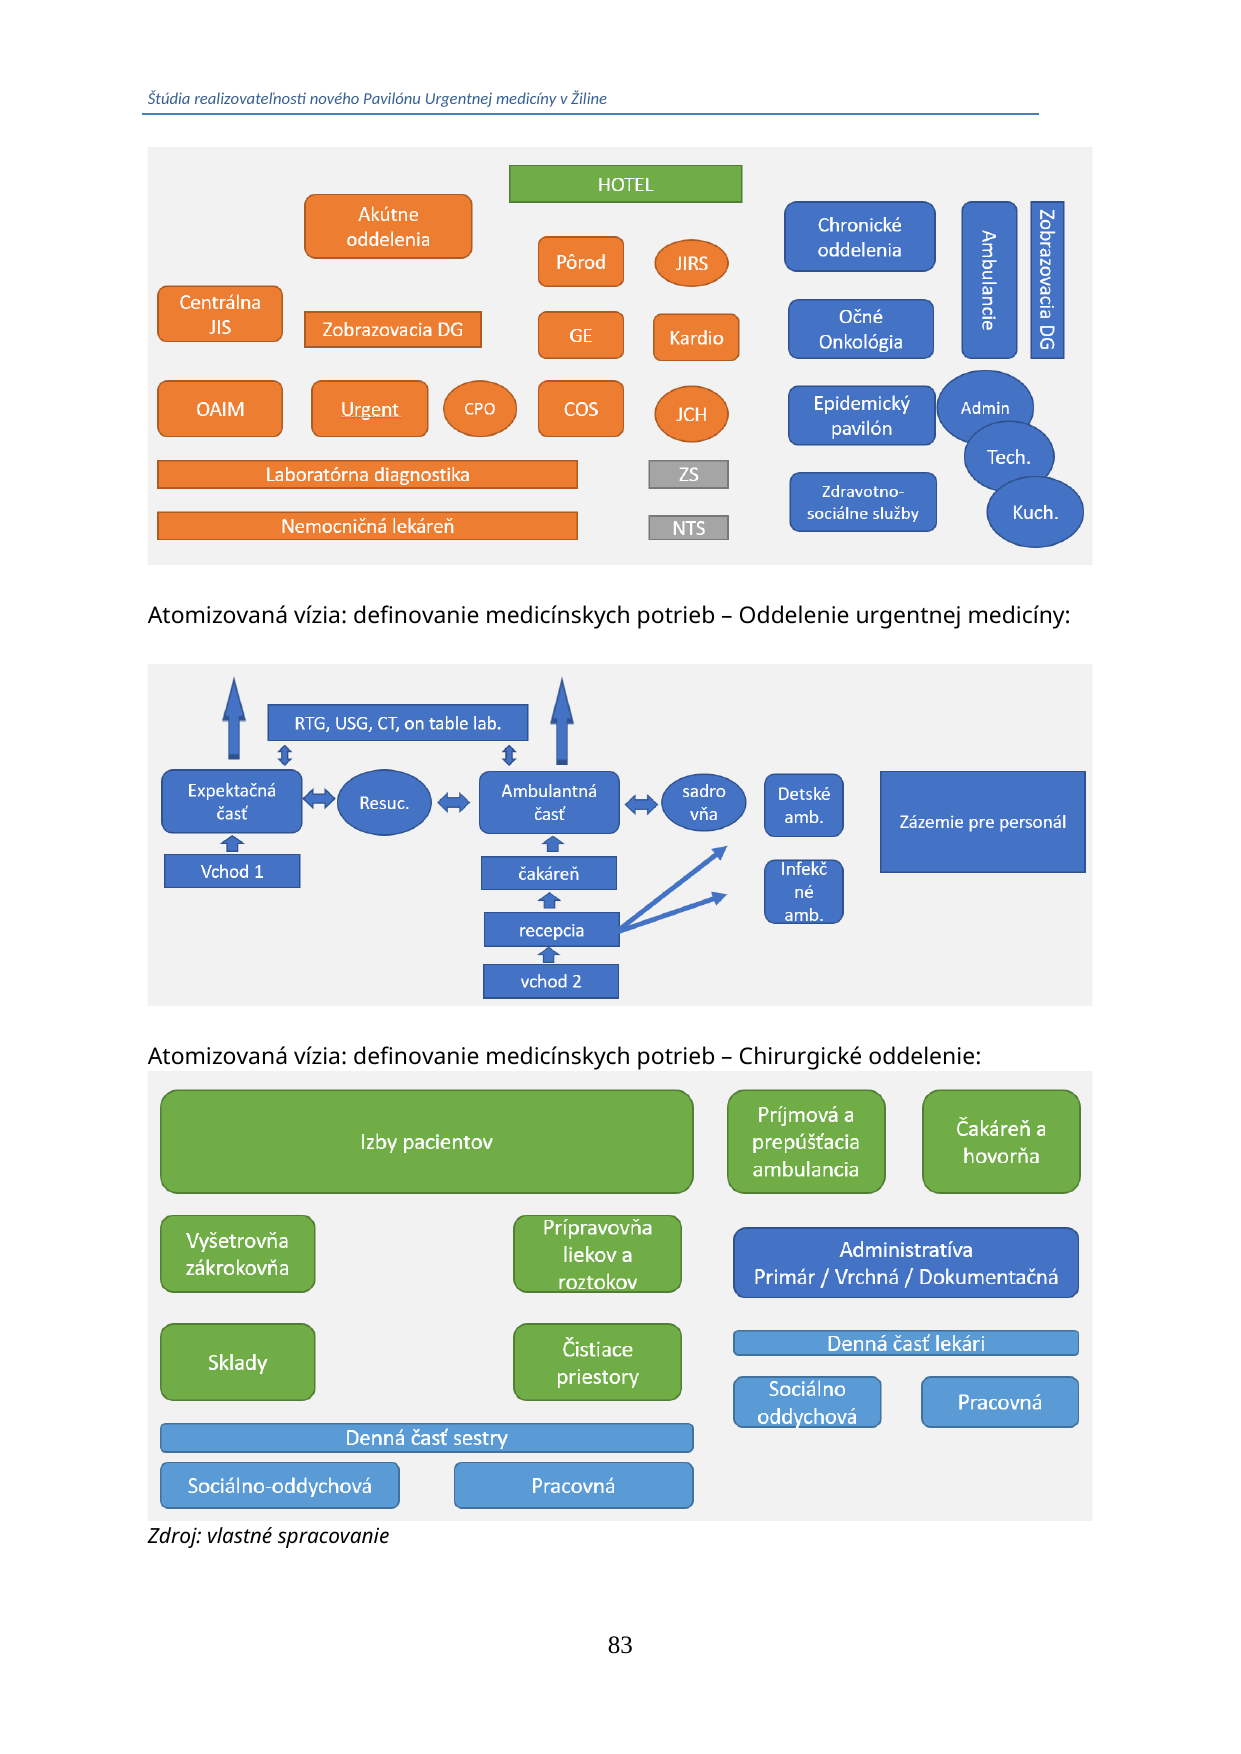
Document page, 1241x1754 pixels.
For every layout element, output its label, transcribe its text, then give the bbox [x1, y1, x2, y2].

picture [147, 147, 1093, 565]
text Atomizovaná vízia: definovanie medicínskych potrieb – Oddelenie urgentnej medicíny: [148, 599, 1093, 630]
picture [147, 664, 1093, 1006]
text Atomizovaná vízia: definovanie medicínskych potrieb – Chirurgické oddelenie: [148, 1040, 1093, 1071]
text Zdroj: vlastné spracovanie [148, 1521, 1093, 1549]
picture [147, 1071, 1093, 1521]
